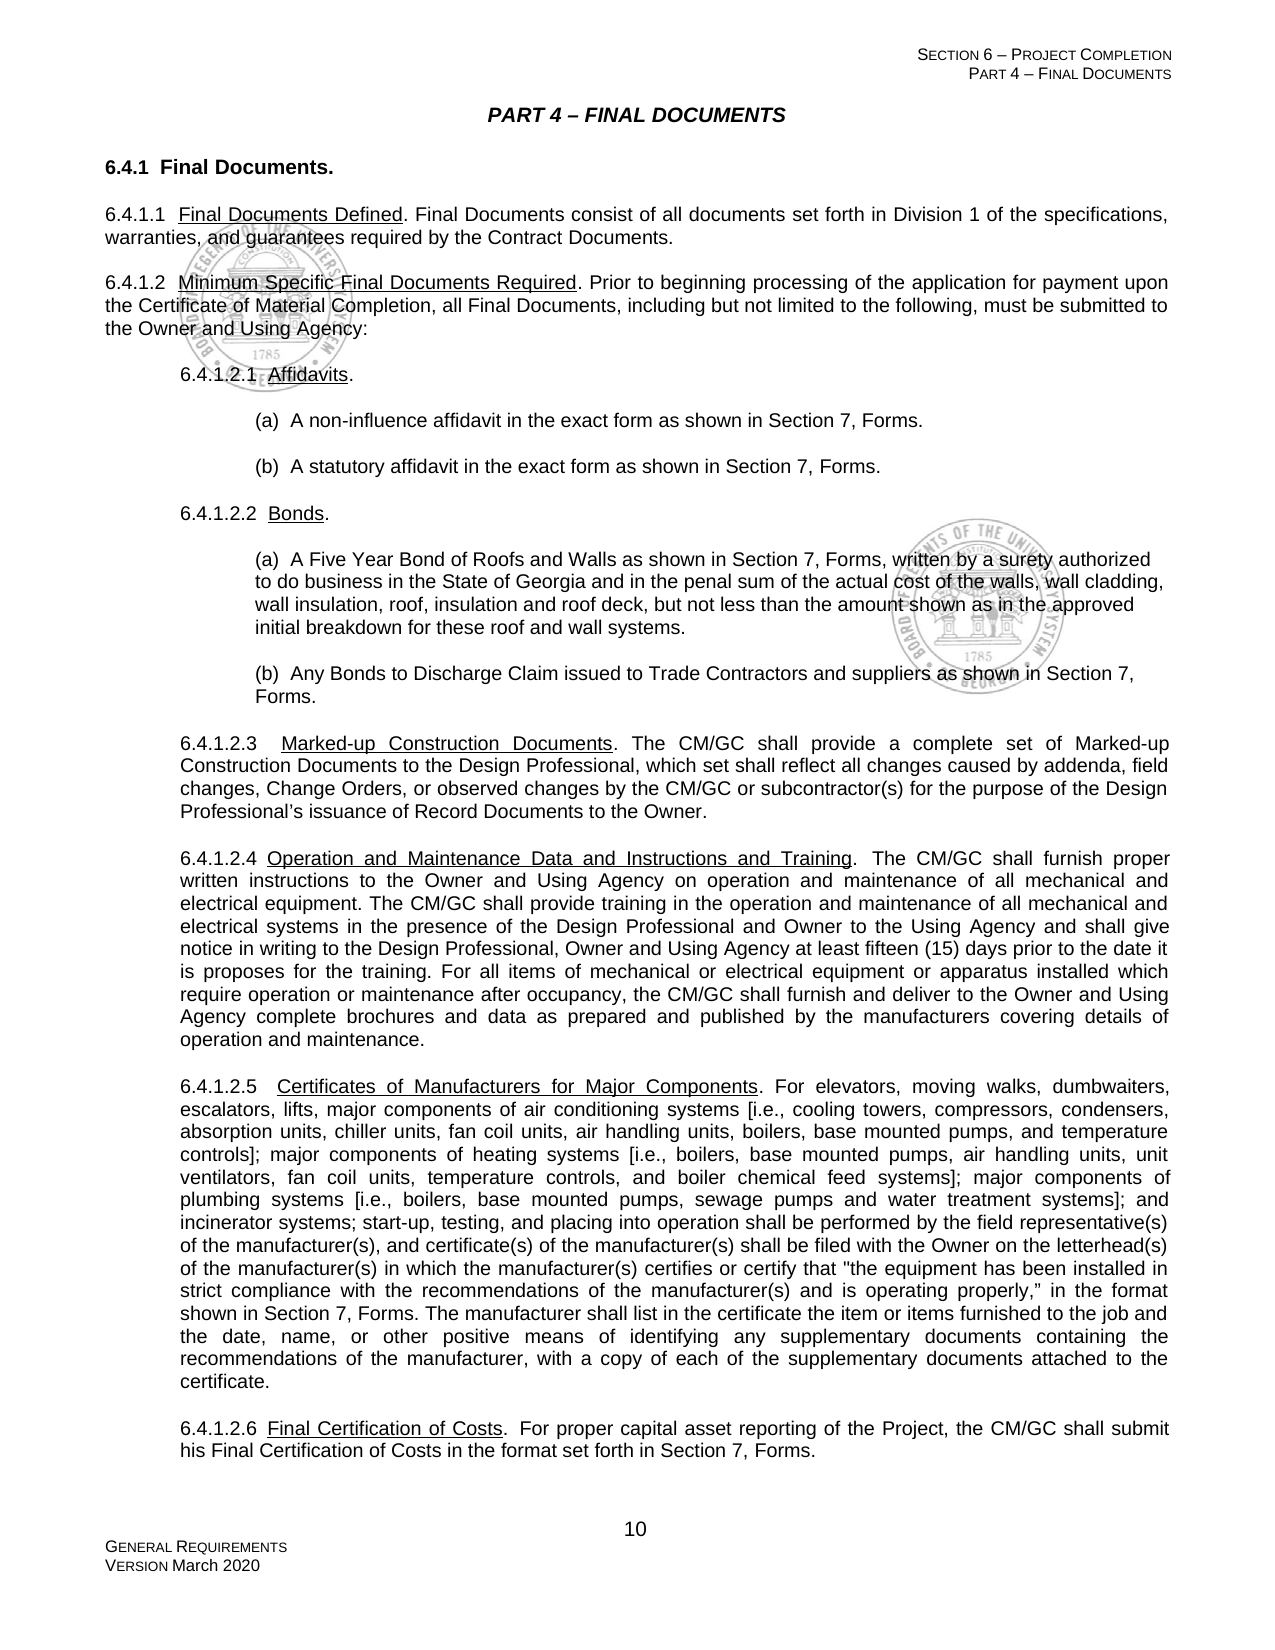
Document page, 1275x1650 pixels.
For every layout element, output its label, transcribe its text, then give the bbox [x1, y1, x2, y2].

picture [176, 248, 354, 271]
list Affidavits. [180, 363, 1210, 386]
list Certificates of Manufacturers for Major Components. For elevators, moving walks, dumbwaiters, escalators, lifts, major components of air conditioning systems [i.e., cooling towers, compressors, condensers, absorption units, chiller units, fan coil units, air handling units, boilers, base mounted pumps, and temperature controls]; major components of heating systems [i.e., boilers, base mounted pumps, air handling units, unit ventilators, fan coil units, temperature controls, and boiler chemical feed systems]; major components of plumbing systems [i.e., boilers, base mounted pumps, sewage pumps and water treatment systems]; and incinerator systems; start-up, testing, and placing into operation shall be performed by the field representative(s) of the manufacturer(s), and certificate(s) of the manufacturer(s) shall be filed with the Owner on the letterhead(s) of the manufacturer(s) in which the manufacturer(s) certifies or certify that "the equipment has been installed in strict compliance with the recommendations of the manufacturer(s) and is operating properly,” in the format shown in Section 7, Forms. The manufacturer shall list in the certificate the item or items furnished to the job and the date, name, or other positive means of identifying any supplementary documents containing the recommendations of the manufacturer, with a copy of each of the supplementary documents attached to the certificate. [180, 1075, 1170, 1393]
picture [176, 339, 354, 396]
list Operation and Maintenance Data and Instructions and Training. The CM/GC shall furnish proper written instructions to the Owner and Using Agency on operation and maintenance of all mechanical and electrical equipment. The CM/GC shall provide training in the operation and maintenance of all mechanical and electrical systems in the presence of the Design Professional and Owner to the Using Agency and shall give notice in writing to the Design Professional, Owner and Using Agency at least fifteen (15) days prior to the date it is proposes for the training. For all items of mechanical or electrical equipment or apparatus installed which require operation or maintenance after occupancy, the CM/GC shall furnish and deliver to the Owner and Using Agency complete brochures and data as prepared and published by the manufacturers covering details of operation and maintenance. [180, 846, 1170, 1051]
list Bonds. [180, 502, 1210, 525]
list Final Certification of Costs. For proper capital asset reporting of the Project, the CM/GC shall submit his Final Certification of Costs in the format set forth in Section 7, Forms. [180, 1417, 1170, 1462]
list A statutory affidavit in the exact form as shown in Section 7, Forms. [255, 455, 1210, 478]
picture [888, 525, 1066, 547]
list Any Bonds to Discharge Claim issued to Trade Contractors and suppliers as shown in Section 7, Forms. [255, 662, 1135, 708]
picture [888, 638, 1066, 662]
list Marked-up Construction Documents. The CM/GC shall provide a complete set of Marked-up Construction Documents to the Design Professional, which set shall reflect all changes caused by addenda, field changes, Change Orders, or observed changes by the CM/GC or subcontractor(s) for the purpose of the Design Professional’s issuance of Record Documents to the Owner. [180, 732, 1170, 822]
subtitle PART 4 – FINAL DOCUMENTS [408, 103, 868, 127]
subtitle Final Documents. [105, 155, 1210, 179]
list A non-influence affidavit in the exact form as shown in Section 7, Forms. [255, 409, 1210, 431]
list A Five Year Bond of Roofs and Walls as shown in Section 7, Forms, written by a surety authorized to do business in the State of Georgia and in the penal sum of the actual cost of the walls, wall cladding, wall insulation, roof, insulation and roof deck, but not less than the amount shown as in the approved initial breakdown for these roof and wall systems. [255, 547, 1165, 638]
list Minimum Specific Final Documents Required. Prior to beginning processing of the application for payment upon the Certificate of Material Completion, all Final Documents, including but not limited to the following, must be submitted to the Owner and Using Agency: [105, 271, 1170, 339]
list Final Documents Defined. Final Documents consist of all documents set forth in Division 1 of the specifications, warranties, and guarantees required by the Contract Documents. [105, 203, 1170, 248]
